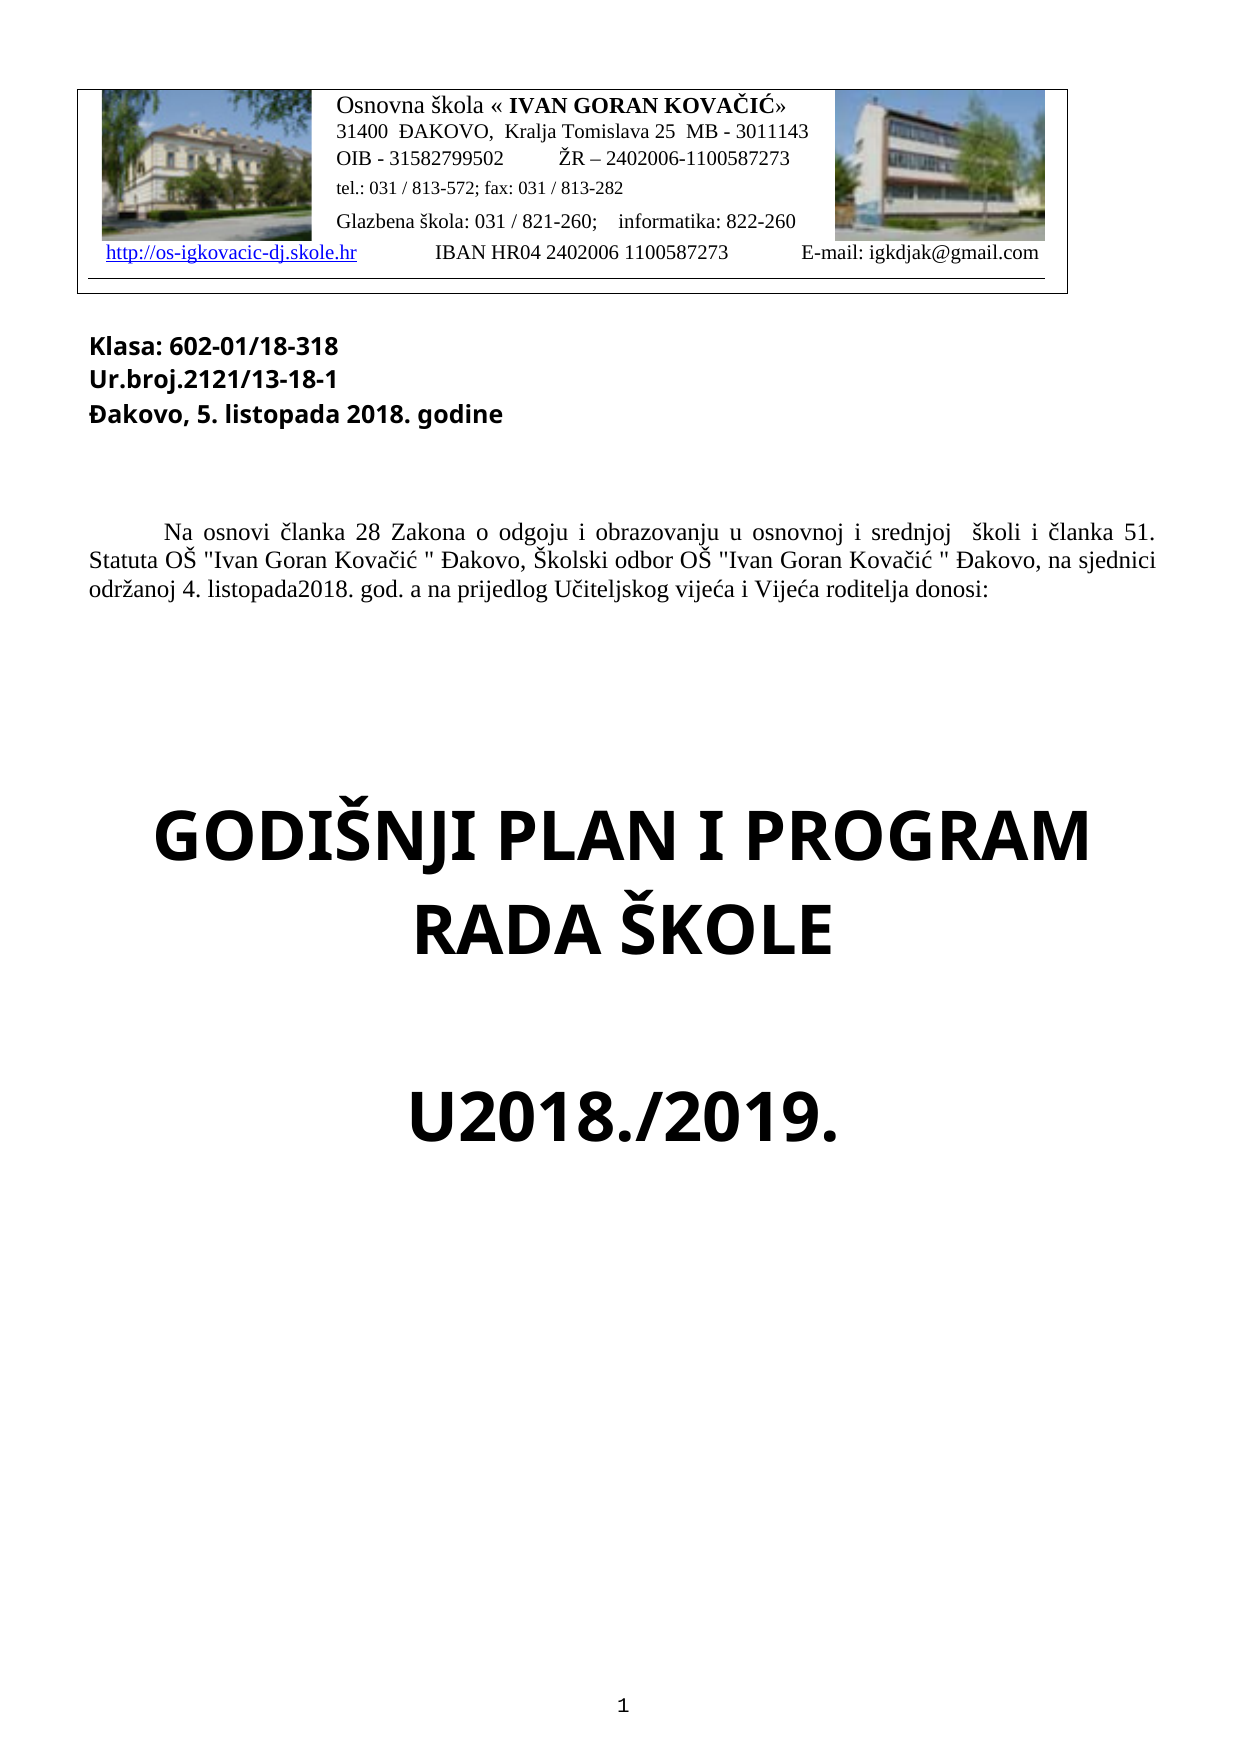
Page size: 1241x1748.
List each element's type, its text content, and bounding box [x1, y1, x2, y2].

text GODIŠNJI PLAN I PROGRAM RADA ŠKOLE [89, 787, 1157, 974]
picture [101, 90, 312, 241]
table_header http://os-igkovacic-dj.skole.hr IBAN HR04 2402006 1100587273 E-mail: igkdjak@gmail.com [78, 90, 1067, 293]
text U2018./2019. [89, 1068, 1157, 1162]
picture [835, 90, 1045, 241]
text Na osnovi članka 28 Zakona o odgoju i obrazovanju u osnovnoj i srednjoj školi i članka 51. Statuta OŠ "Ivan Goran Kovačić " Đakovo, Školski odbor OŠ "Ivan Goran Kovačić " Đakovo, na sjednici održanoj 4. listopada2018. god. a na prijedlog Učiteljskog vijeća i Vijeća roditelja donosi: [89, 517, 1157, 603]
text Klasa: 602-01/18-318 [89, 328, 1157, 362]
text Ur.broj.2121/13-18-1 [89, 362, 1157, 396]
text Đakovo, 5. listopada 2018. godine [89, 396, 1157, 430]
